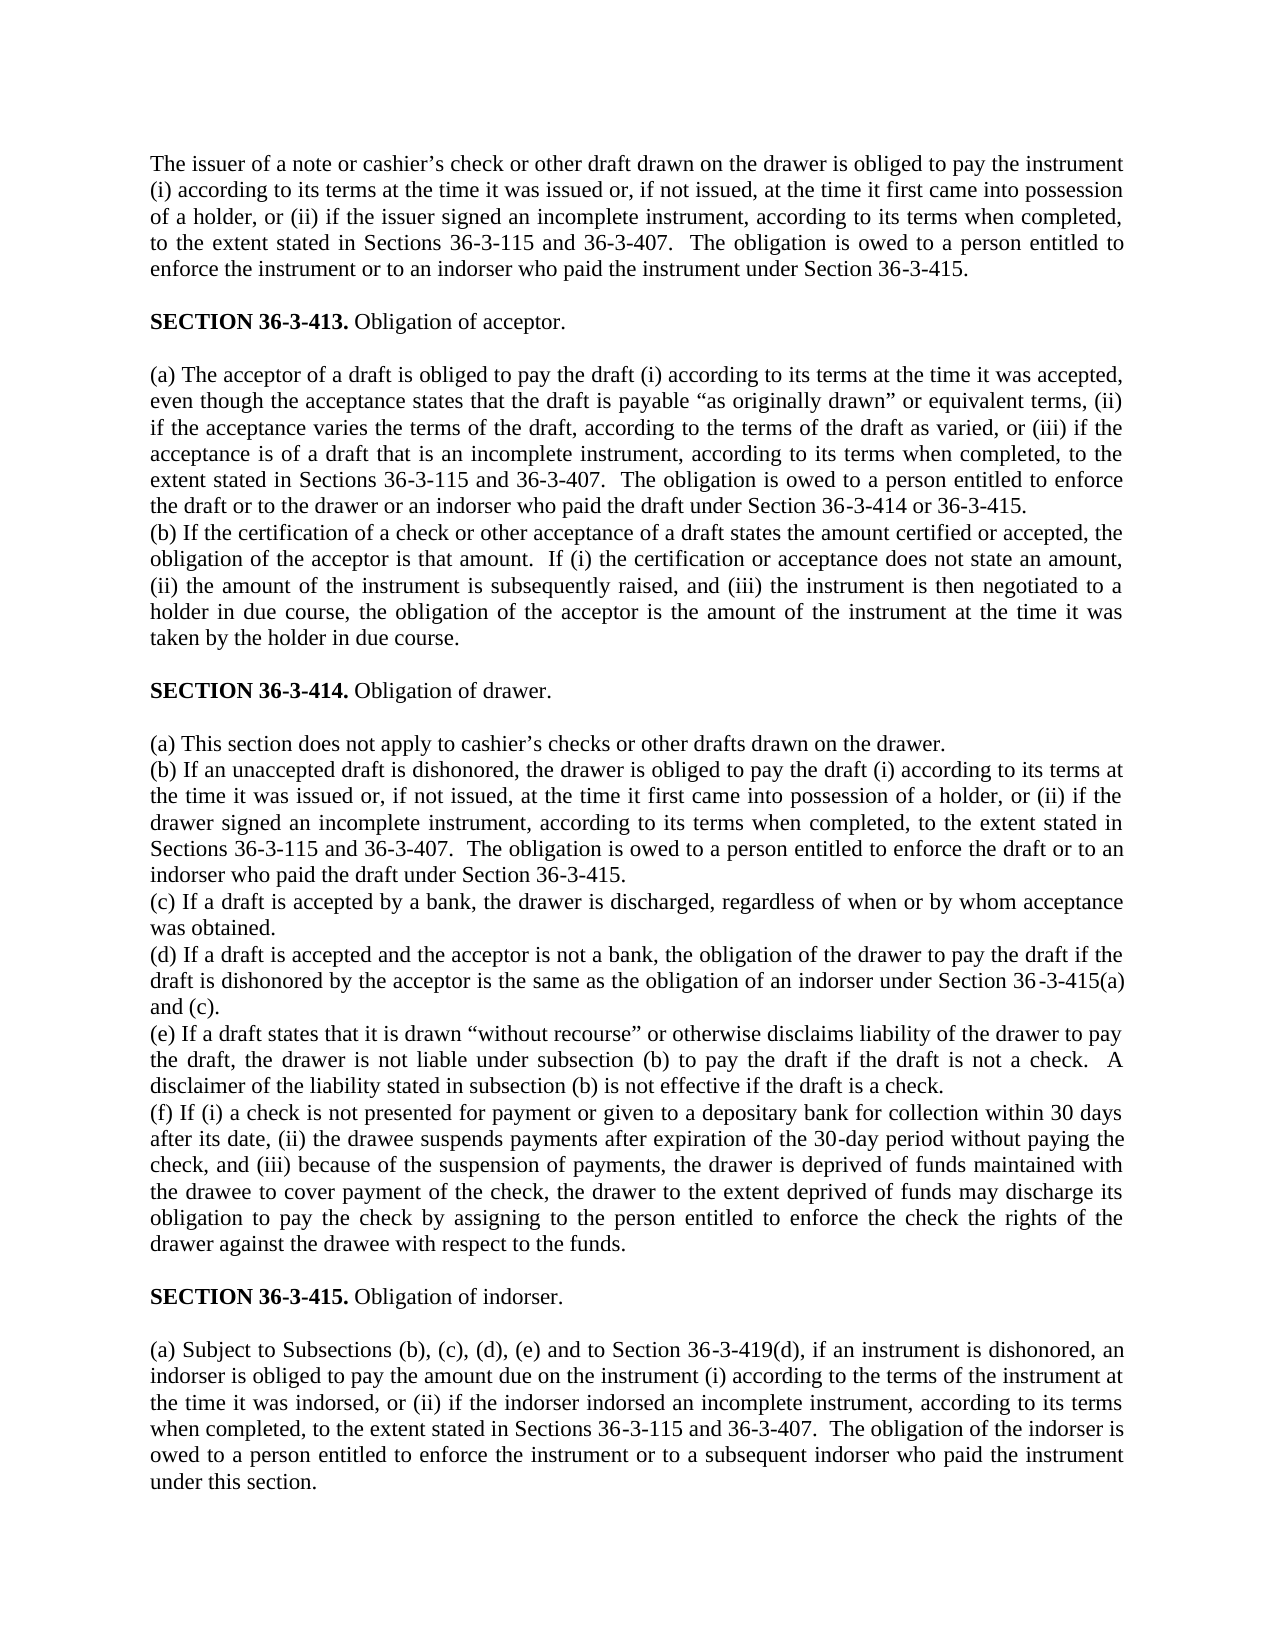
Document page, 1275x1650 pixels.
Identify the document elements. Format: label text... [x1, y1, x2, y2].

text SECTION 36-3-413. Obligation of acceptor. [150, 308, 1125, 334]
text SECTION 36-3-415. Obligation of indorser. [150, 1283, 1125, 1309]
text (e) If a draft states that it is drawn “without recourse” or otherwise disclaims liability of the drawer to pay the draft, the drawer is not liable under subsection (b) to pay the draft if the draft is not a check. A disclaimer of the liability stated in subsection (b) is not effective if the draft is a check. [150, 1020, 1125, 1099]
text (a) Subject to Subsections (b), (c), (d), (e) and to Section 36-3-419(d), if an instrument is dishonored, an indorser is obliged to pay the amount due on the instrument (i) according to the terms of the instrument at the time it was indorsed, or (ii) if the indorser indorsed an incomplete instrument, according to its terms when completed, to the extent stated in Sections 36-3-115 and 36-3-407. The obligation of the indorser is owed to a person entitled to enforce the instrument or to a subsequent indorser who paid the instrument under this section. [150, 1336, 1125, 1494]
text (d) If a draft is accepted and the acceptor is not a bank, the obligation of the drawer to pay the draft if the draft is dishonored by the acceptor is the same as the obligation of an indorser under Section 36-3-415(a) and (c). [150, 941, 1125, 1020]
text (f) If (i) a check is not presented for payment or given to a depositary bank for collection within 30 days after its date, (ii) the drawee suspends payments after expiration of the 30-day period without paying the check, and (iii) because of the suspension of payments, the drawer is deprived of funds maintained with the drawee to cover payment of the check, the drawer to the extent deprived of funds may discharge its obligation to pay the check by assigning to the person entitled to enforce the check the rights of the drawer against the drawee with respect to the funds. [150, 1099, 1125, 1257]
text SECTION 36-3-414. Obligation of drawer. [150, 677, 1125, 703]
text (b) If the certification of a check or other acceptance of a draft states the amount certified or accepted, the obligation of the acceptor is that amount. If (i) the certification or acceptance does not state an amount, (ii) the amount of the instrument is subsequently raised, and (iii) the instrument is then negotiated to a holder in due course, the obligation of the acceptor is the amount of the instrument at the time it was taken by the holder in due course. [150, 519, 1125, 651]
text The issuer of a note or cashier’s check or other draft drawn on the drawer is obliged to pay the instrument (i) according to its terms at the time it was issued or, if not issued, at the time it first came into possession of a holder, or (ii) if the issuer signed an incomplete instrument, according to its terms when completed, to the extent stated in Sections 36-3-115 and 36-3-407. The obligation is owed to a person entitled to enforce the instrument or to an indorser who paid the instrument under Section 36-3-415. [150, 150, 1125, 282]
text (c) If a draft is accepted by a bank, the drawer is discharged, regardless of when or by whom acceptance was obtained. [150, 888, 1125, 941]
text (a) This section does not apply to cashier’s checks or other drafts drawn on the drawer. [150, 730, 1125, 756]
text (a) The acceptor of a draft is obliged to pay the draft (i) according to its terms at the time it was accepted, even though the acceptance states that the draft is payable “as originally drawn” or equivalent terms, (ii) if the acceptance varies the terms of the draft, according to the terms of the draft as varied, or (iii) if the acceptance is of a draft that is an incomplete instrument, according to its terms when completed, to the extent stated in Sections 36-3-115 and 36-3-407. The obligation is owed to a person entitled to enforce the draft or to the drawer or an indorser who paid the draft under Section 36-3-414 or 36-3-415. [150, 361, 1125, 519]
text (b) If an unaccepted draft is dishonored, the drawer is obliged to pay the draft (i) according to its terms at the time it was issued or, if not issued, at the time it first came into possession of a holder, or (ii) if the drawer signed an incomplete instrument, according to its terms when completed, to the extent stated in Sections 36-3-115 and 36-3-407. The obligation is owed to a person entitled to enforce the draft or to an indorser who paid the draft under Section 36-3-415. [150, 756, 1125, 888]
